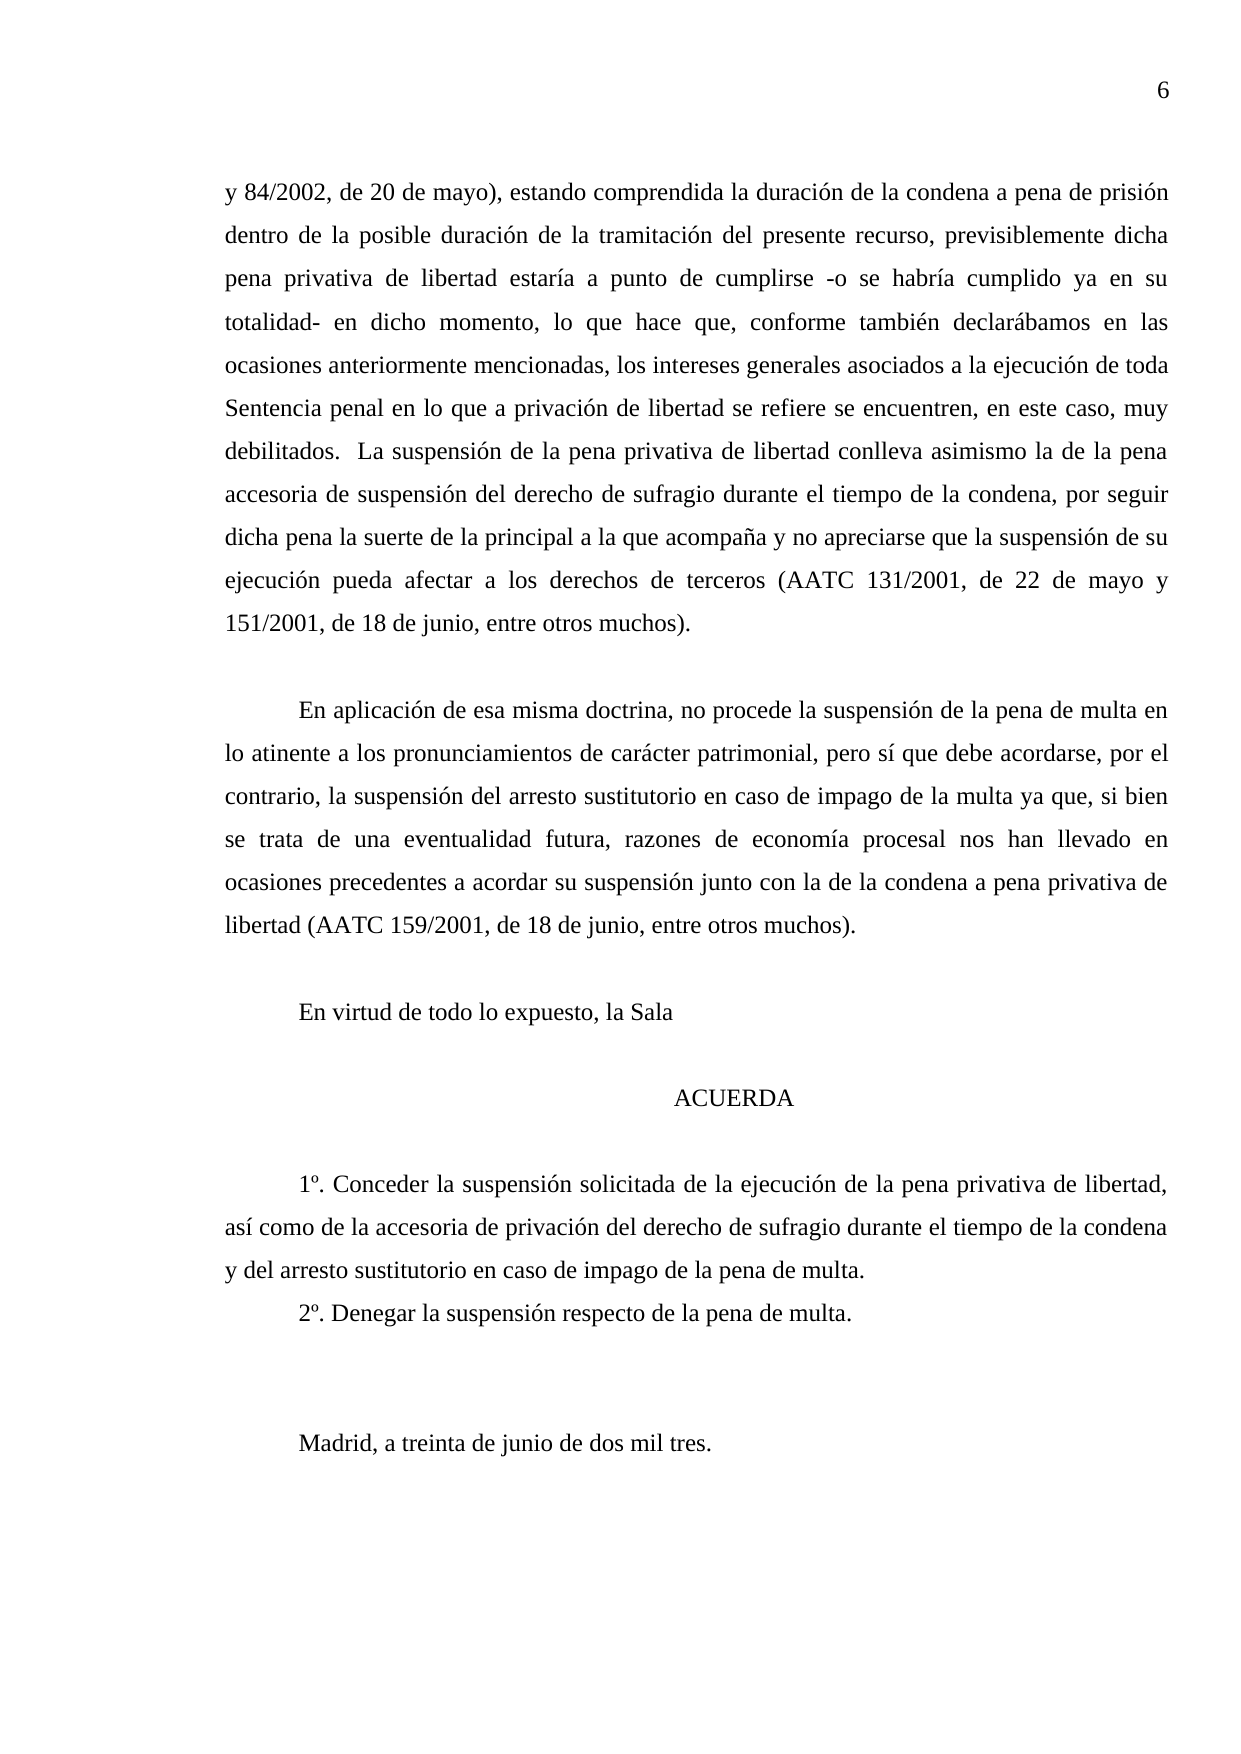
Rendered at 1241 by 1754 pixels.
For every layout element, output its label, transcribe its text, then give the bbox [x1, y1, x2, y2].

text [224, 177, 1169, 637]
text En virtud de todo lo expuesto, la Sala [224, 997, 1169, 1025]
text Madrid, a treinta de junio de dos mil tres. [224, 1428, 1169, 1457]
text 1º. Conceder la suspensión solicitada de la ejecución de la pena privativa de libertad, así como de la accesoria de privación del derecho de sufragio durante el tiempo de la condena y del arresto sustitutorio en caso de impago de la pena de multa. [224, 1169, 1169, 1284]
text En aplicación de esa misma doctrina, no procede la suspensión de la pena de multa en lo atinente a los pronunciamientos de carácter patrimonial, pero sí que debe acordarse, por el contrario, la suspensión del arresto sustitutorio en caso de impago de la multa ya que, si bien se trata de una eventualidad futura, razones de economía procesal nos han llevado en ocasiones precedentes a acordar su suspensión junto con la de la condena a pena privativa de libertad (AATC 159/2001, de 18 de junio, entre otros muchos). [224, 695, 1169, 939]
text ACUERDA [224, 1083, 1169, 1112]
text 2º. Denegar la suspensión respecto de la pena de multa. [224, 1298, 1169, 1327]
